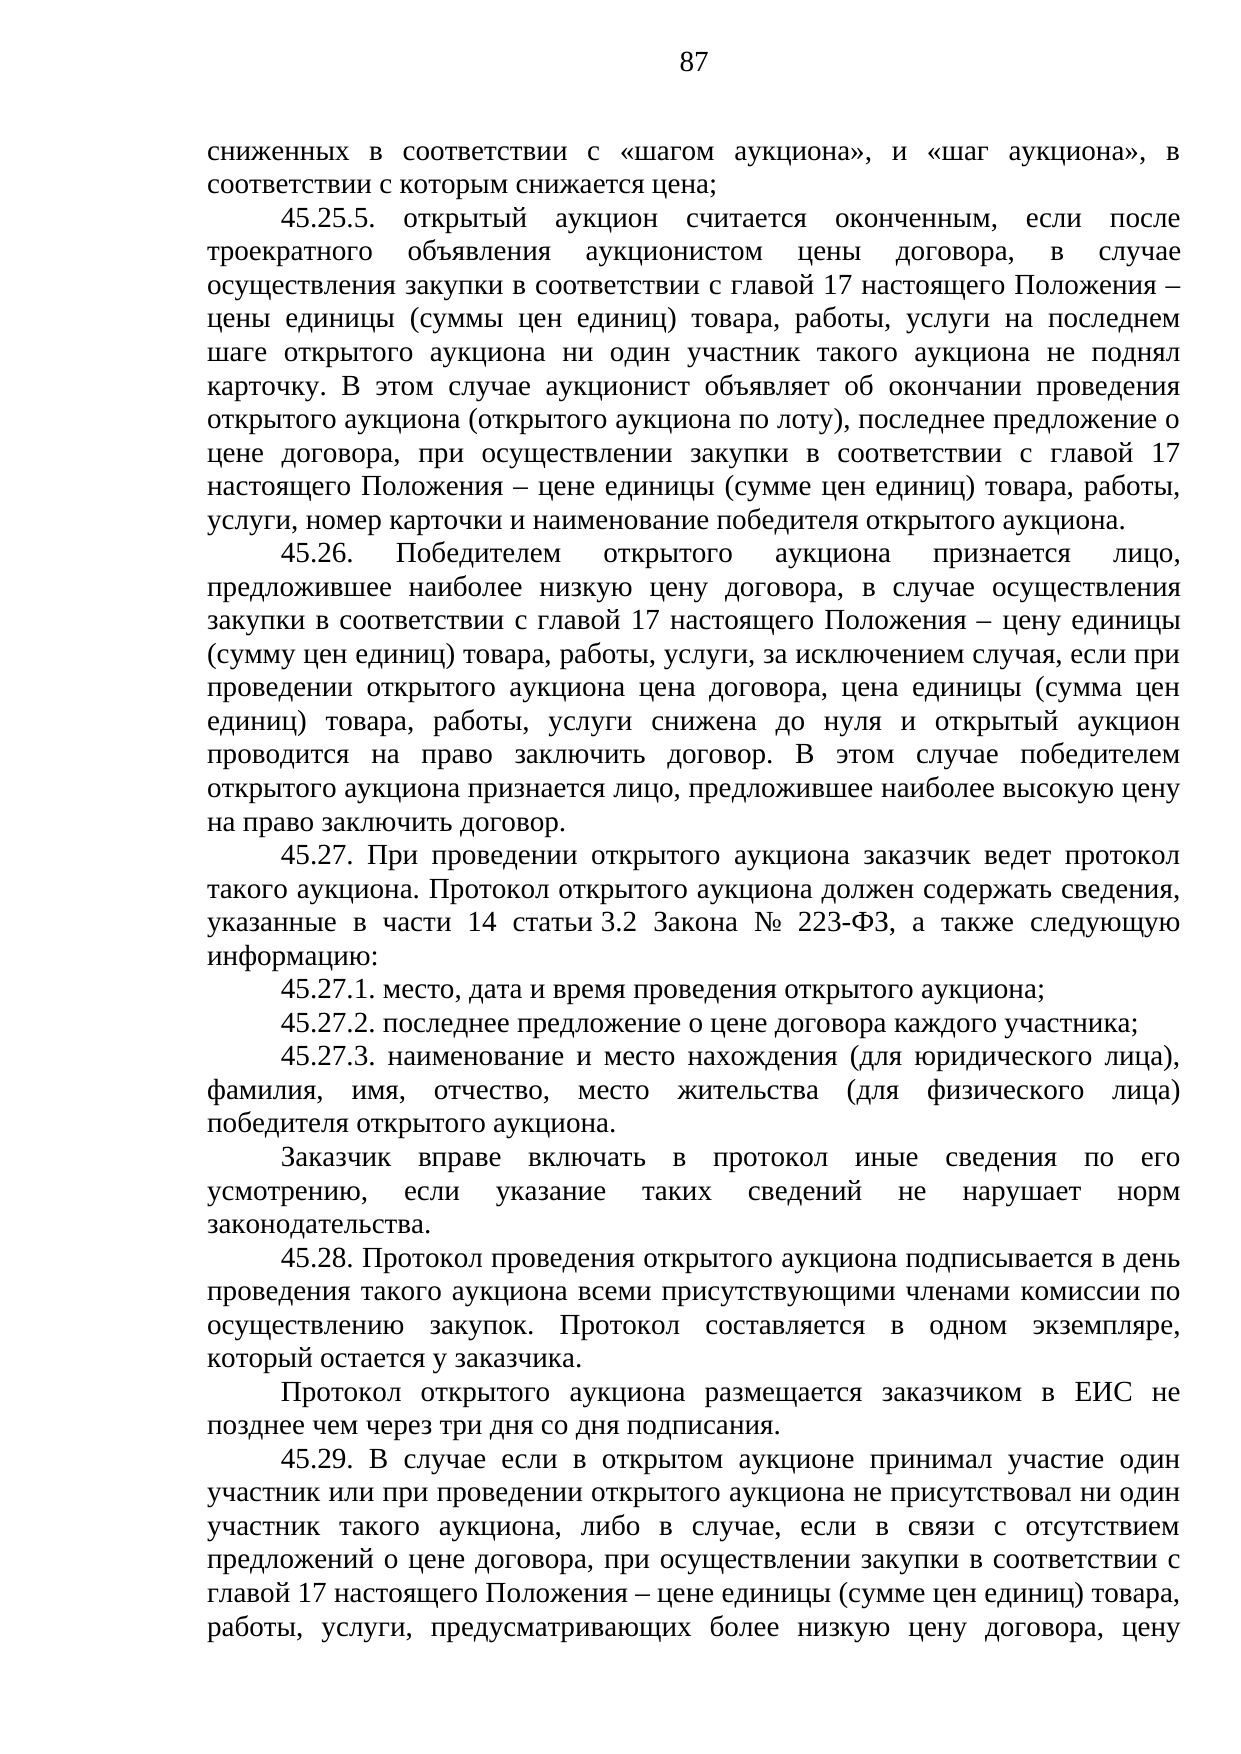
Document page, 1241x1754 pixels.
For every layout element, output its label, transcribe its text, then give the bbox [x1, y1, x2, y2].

text 45.26. Победителем открытого аукциона признается лицо, предложившее наиболее низкую цену договора, в случае осуществления закупки в соответствии с главой 17 настоящего Положения – цену единицы (сумму цен единиц) товара, работы, услуги, за исключением случая, если при проведении открытого аукциона цена договора, цена единицы (сумма цен единиц) товара, работы, услуги снижена до нуля и открытый аукцион проводится на право заключить договор. В этом случае победителем открытого аукциона признается лицо, предложившее наиболее высокую цену на право заключить договор. [207, 535, 1181, 837]
text Протокол открытого аукциона размещается заказчиком в ЕИС не позднее чем через три дня со дня подписания. [207, 1374, 1181, 1441]
text 45.27.3. наименование и место нахождения (для юридического лица), фамилия, имя, отчество, место жительства (для физического лица) победителя открытого аукциона. [207, 1038, 1181, 1139]
text 45.28. Протокол проведения открытого аукциона подписывается в день проведения такого аукциона всеми присутствующими членами комиссии по осуществлению закупок. Протокол составляется в одном экземпляре, который остается у заказчика. [207, 1240, 1181, 1374]
text 45.27.1. место, дата и время проведения открытого аукциона; [207, 971, 1181, 1005]
text 45.27.2. последнее предложение о цене договора каждого участника; [207, 1005, 1181, 1038]
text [207, 133, 1181, 200]
text Заказчик вправе включать в протокол иные сведения по его усмотрению, если указание таких сведений не нарушает норм законодательства. [207, 1139, 1181, 1240]
text 45.27. При проведении открытого аукциона заказчик ведет протокол такого аукциона. Протокол открытого аукциона должен содержать сведения, указанные в части 14 статьи 3.2 Закона № 223-ФЗ, а также следующую информацию: [207, 837, 1181, 971]
text 45.25.5. открытый аукцион считается оконченным, если после троекратного объявления аукционистом цены договора, в случае осуществления закупки в соответствии с главой 17 настоящего Положения – цены единицы (суммы цен единиц) товара, работы, услуги на последнем шаге открытого аукциона ни один участник такого аукциона не поднял карточку. В этом случае аукционист объявляет об окончании проведения открытого аукциона (открытого аукциона по лоту), последнее предложение о цене договора, при осуществлении закупки в соответствии с главой 17 настоящего Положения – цене единицы (сумме цен единиц) товара, работы, услуги, номер карточки и наименование победителя открытого аукциона. [207, 200, 1181, 535]
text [207, 1441, 1181, 1642]
